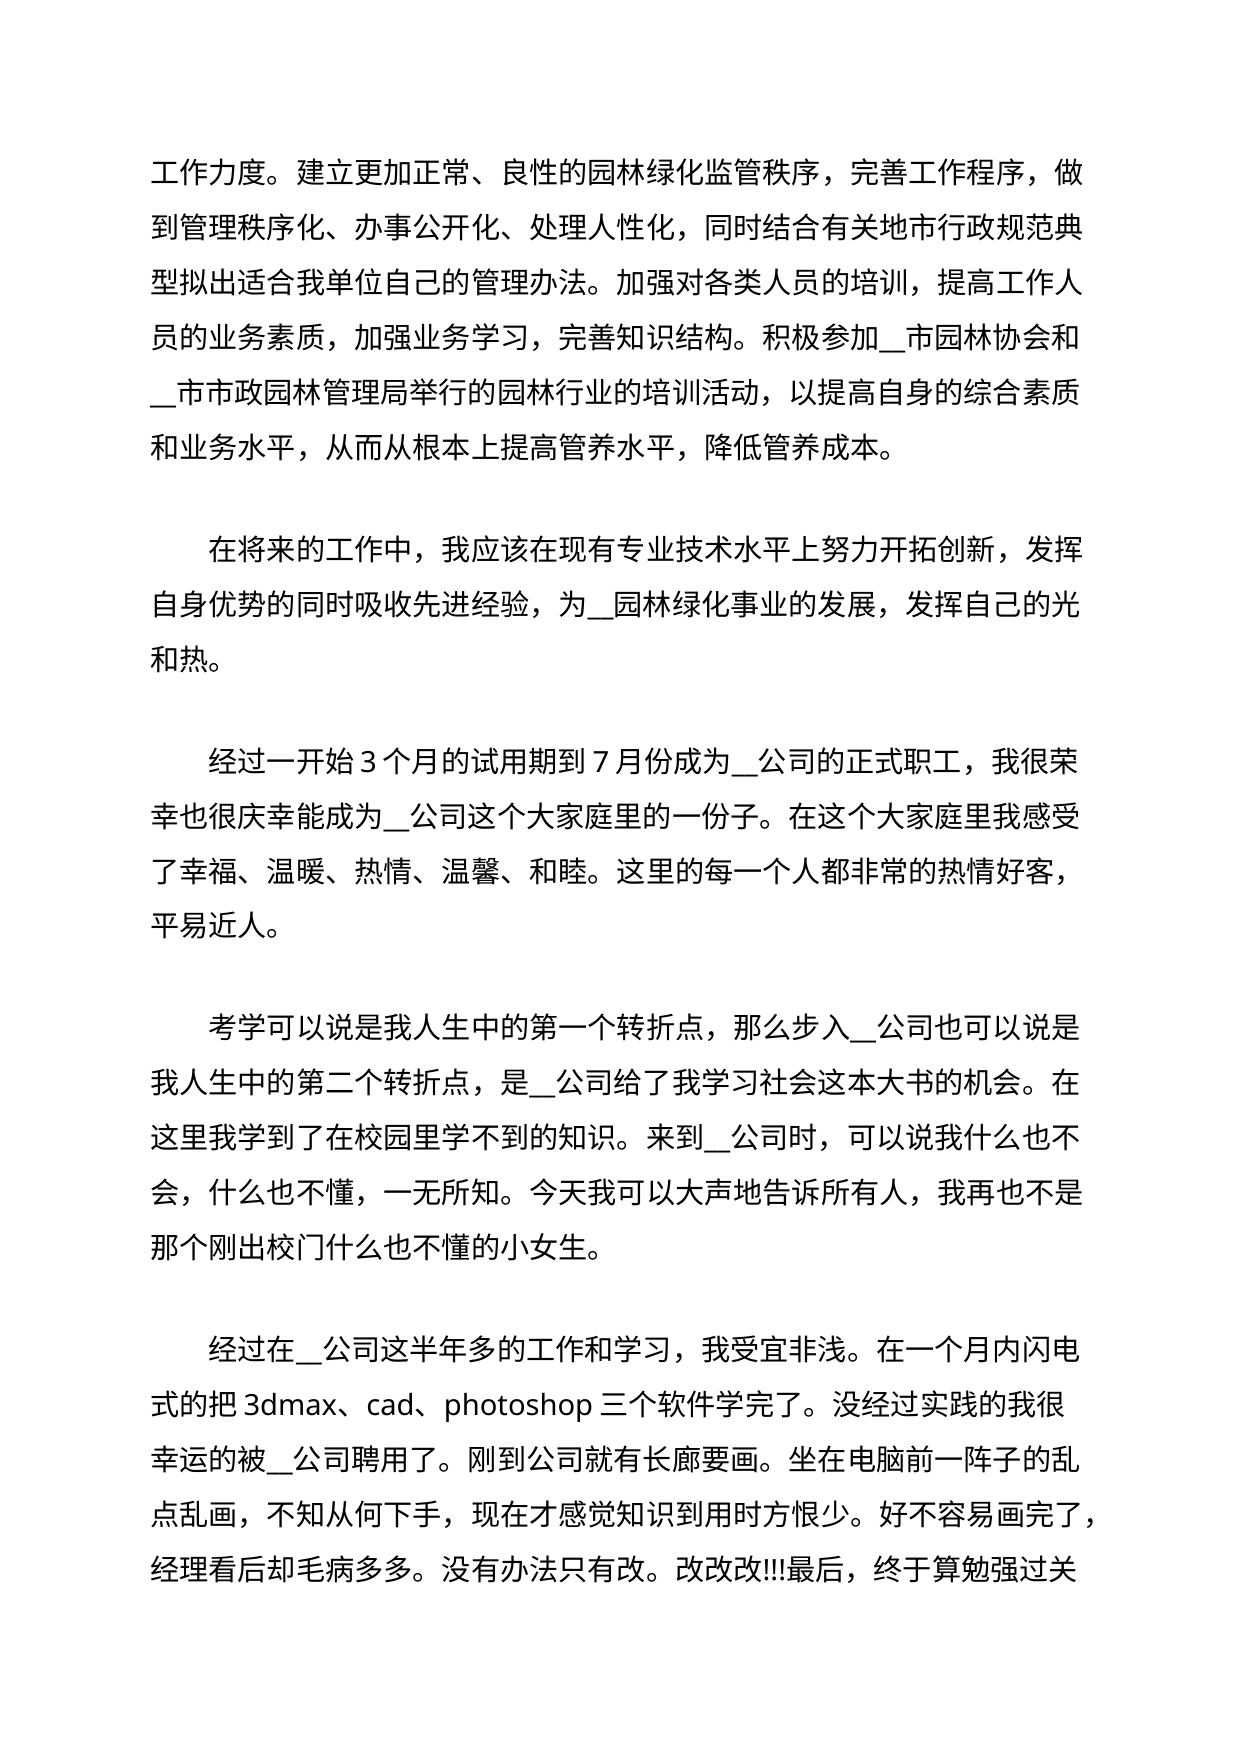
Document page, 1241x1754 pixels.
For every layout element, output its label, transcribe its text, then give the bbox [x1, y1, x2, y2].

text 考学可以说是我人生中的第一个转折点，那么步入__公司也可以说是我人生中的第二个转折点，是__公司给了我学习社会这本大书的机会。在这里我学到了在校园里学不到的知识。来到__公司时，可以说我什么也不会，什么也不懂，一无所知。今天我可以大声地告诉所有人，我再也不是那个刚出校门什么也不懂的小女生。 [150, 1005, 1090, 1267]
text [150, 150, 1090, 467]
text 在将来的工作中，我应该在现有专业技术水平上努力开拓创新，发挥自身优势的同时吸收先进经验，为__园林绿化事业的发展，发挥自己的光和热。 [150, 526, 1090, 679]
text 经过一开始3个月的试用期到7月份成为__公司的正式职工，我很荣幸也很庆幸能成为__公司这个大家庭里的一份子。在这个大家庭里我感受了幸福、温暖、热情、温馨、和睦。这里的每一个人都非常的热情好客，平易近人。 [150, 738, 1090, 945]
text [150, 1326, 1090, 1589]
